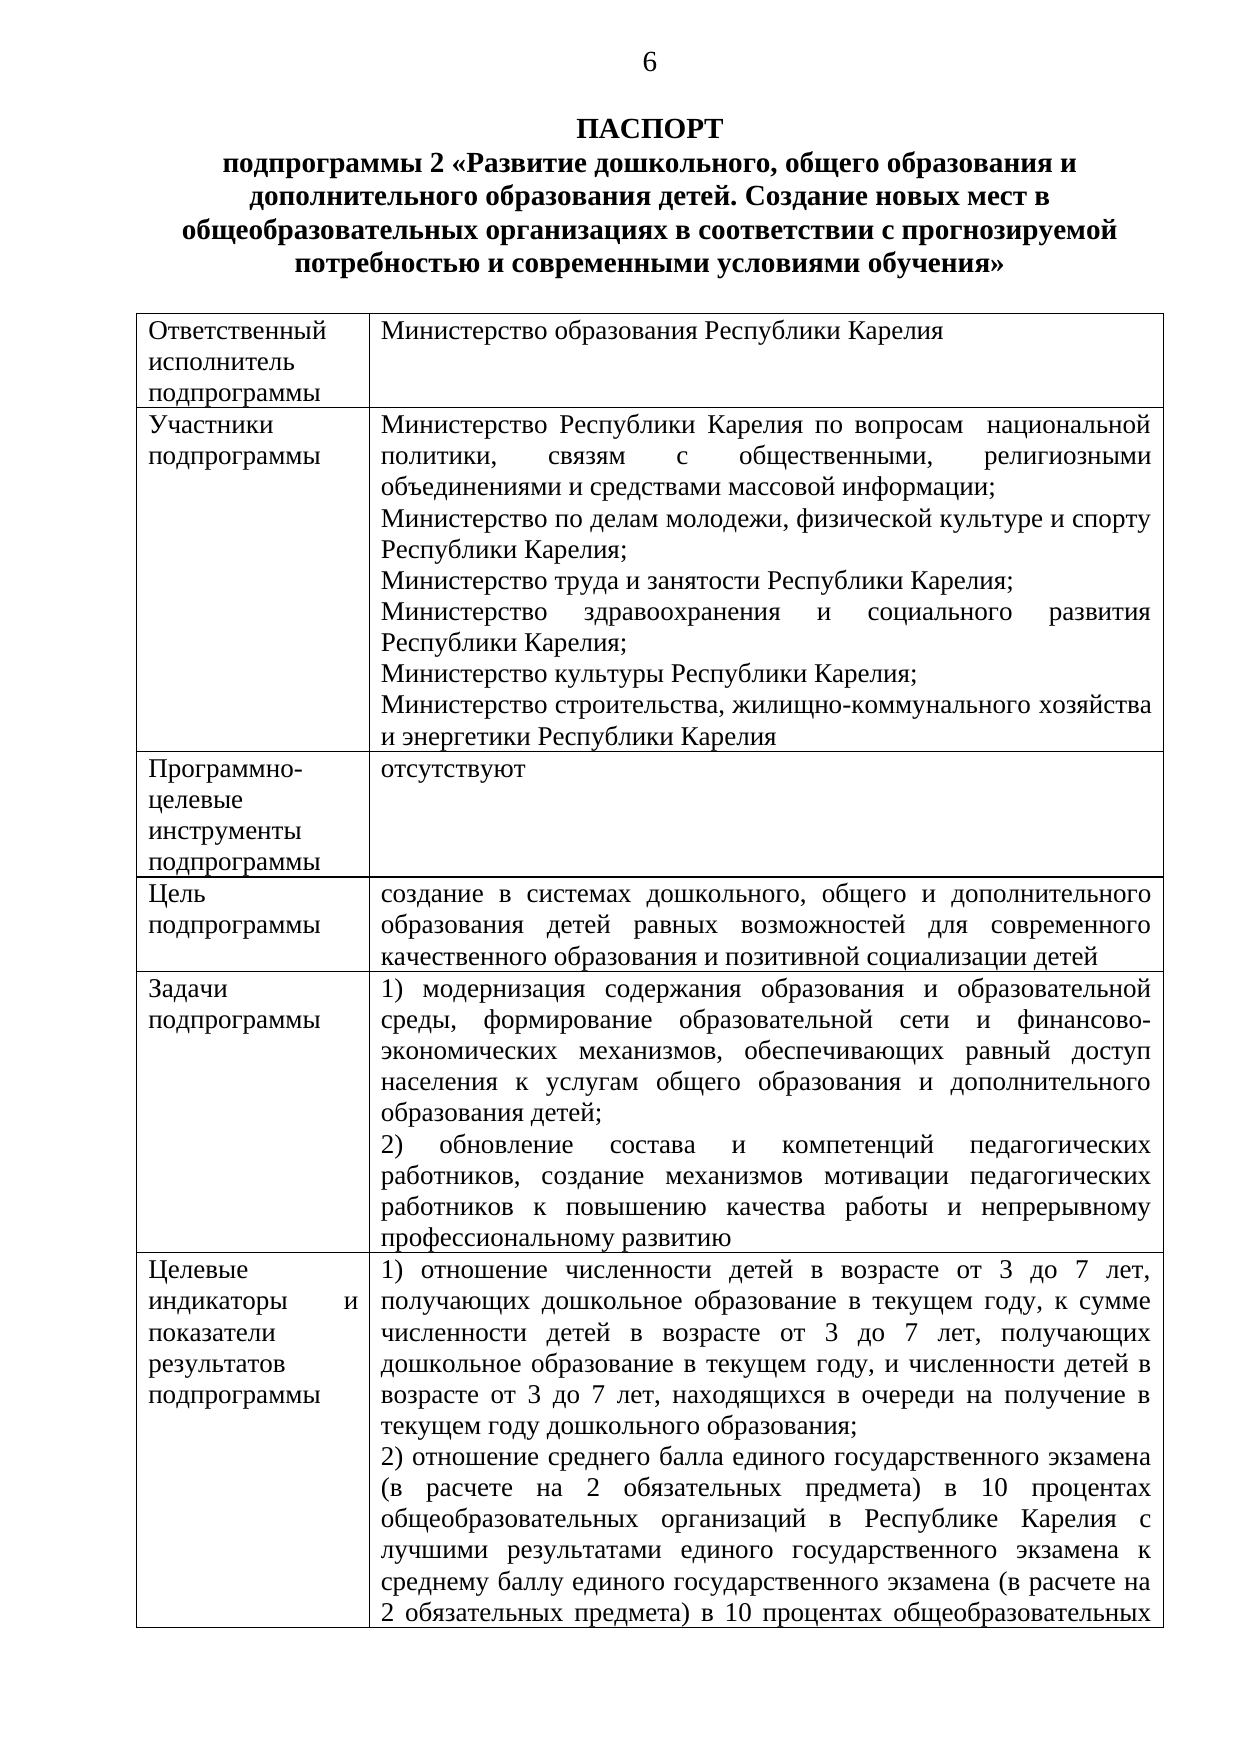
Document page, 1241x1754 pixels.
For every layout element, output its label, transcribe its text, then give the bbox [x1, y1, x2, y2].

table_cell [370, 1253, 1163, 1627]
table_cell создание в системах дошкольного, общего и дополнительного образования детей равных возможностей для современного качественного образования и позитивной социализации детей [370, 878, 1163, 971]
table_cell Цель подпрограммы [137, 878, 369, 971]
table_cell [137, 1253, 369, 1627]
table_header Ответственный исполнитель подпрограммы [137, 314, 369, 407]
table_cell Программно-целевые инструменты подпрограммы [137, 752, 369, 876]
text подпрограммы 2 «Развитие дошкольного, общего образования и дополнительного образования детей. Создание новых мест в общеобразовательных организациях в соответствии с прогнозируемой потребностью и современными условиями обучения» [148, 145, 1152, 279]
table_cell Министерство Республики Карелия по вопросам национальной политики, связям с общественными, религиозными объединениями и средствами массовой информации; Министерство по делам молодежи, физической культуре и спорту Республики Карелия; Министерство труда и занятости Республики Карелия; Министерство здравоохранения и социального развития Республики Карелия; Министерство культуры Республики Карелия; Министерство строительства, жилищно-коммунального хозяйства и энергетики Республики Карелия [370, 408, 1163, 751]
text ПАСПОРТ [148, 111, 1152, 145]
table_cell Задачи подпрограммы [137, 972, 369, 1252]
table_cell Участники подпрограммы [137, 408, 369, 751]
table_cell отсутствуют [370, 752, 1163, 876]
table_cell 1) модернизация содержания образования и образовательной среды, формирование образовательной сети и финансово-экономических механизмов, обеспечивающих равный доступ населения к услугам общего образования и дополнительного образования детей; 2) обновление состава и компетенций педагогических работников, создание механизмов мотивации педагогических работников к повышению качества работы и непрерывному профессиональному развитию [370, 972, 1163, 1252]
table_header Министерство образования Республики Карелия [370, 314, 1163, 407]
